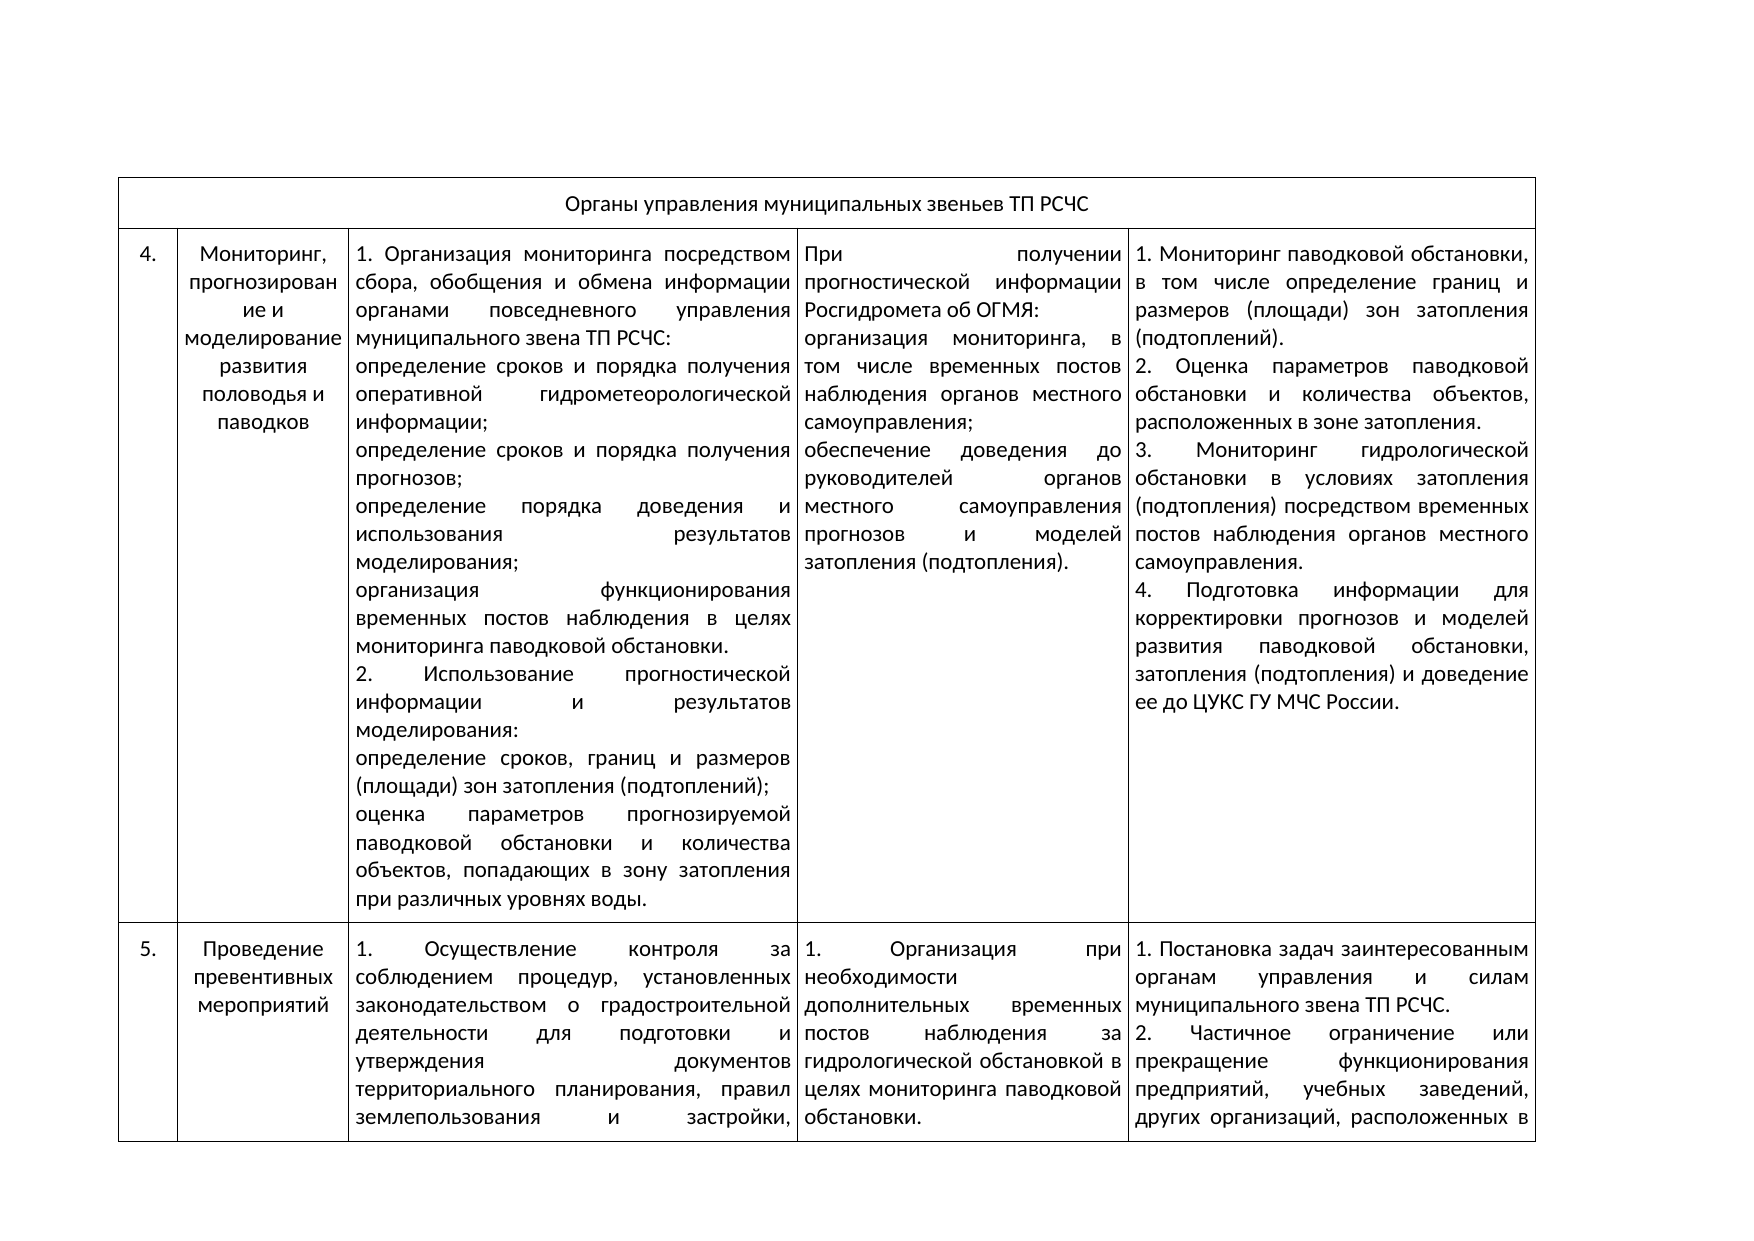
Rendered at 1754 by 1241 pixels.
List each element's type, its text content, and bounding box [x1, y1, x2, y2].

table_cell 4. [119, 229, 177, 922]
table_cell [178, 923, 348, 1141]
table_cell 1. Мониторинг паводковой обстановки, в том числе определение границ и размеров (площади) зон затопления (подтоплений). 2. Оценка параметров паводковой обстановки и количества объектов, расположенных в зоне затопления. 3. Мониторинг гидрологической обстановки в условиях затопления (подтопления) посредством временных постов наблюдения органов местного самоуправления. 4. Подготовка информации для корректировки прогнозов и моделей развития паводковой обстановки, затопления (подтопления) и доведение ее до ЦУКС ГУ МЧС России. [1129, 229, 1535, 922]
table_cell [798, 923, 1128, 1141]
table_cell Органы управления муниципальных звеньев ТП РСЧС [119, 178, 1535, 227]
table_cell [1129, 923, 1535, 1141]
table_cell При получении прогностической информации Росгидромета об ОГМЯ: организация мониторинга, в том числе временных постов наблюдения органов местного самоуправления; обеспечение доведения до руководителей органов местного самоуправления прогнозов и моделей затопления (подтопления). [798, 229, 1128, 922]
table_cell 1. Организация мониторинга посредством сбора, обобщения и обмена информации органами повседневного управления муниципального звена ТП РСЧС: определение сроков и порядка получения оперативной гидрометеорологической информации; определение сроков и порядка получения прогнозов; определение порядка доведения и использования результатов моделирования; организация функционирования временных постов наблюдения в целях мониторинга паводковой обстановки. 2. Использование прогностической информации и результатов моделирования: определение сроков, границ и размеров (площади) зон затопления (подтоплений); оценка параметров прогнозируемой паводковой обстановки и количества объектов, попадающих в зону затопления при различных уровнях воды. [349, 229, 797, 922]
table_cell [349, 923, 797, 1141]
table_cell Мониторинг, прогнозирование и моделирование развития половодья и паводков [178, 229, 348, 922]
table_cell 5. [119, 923, 177, 1141]
